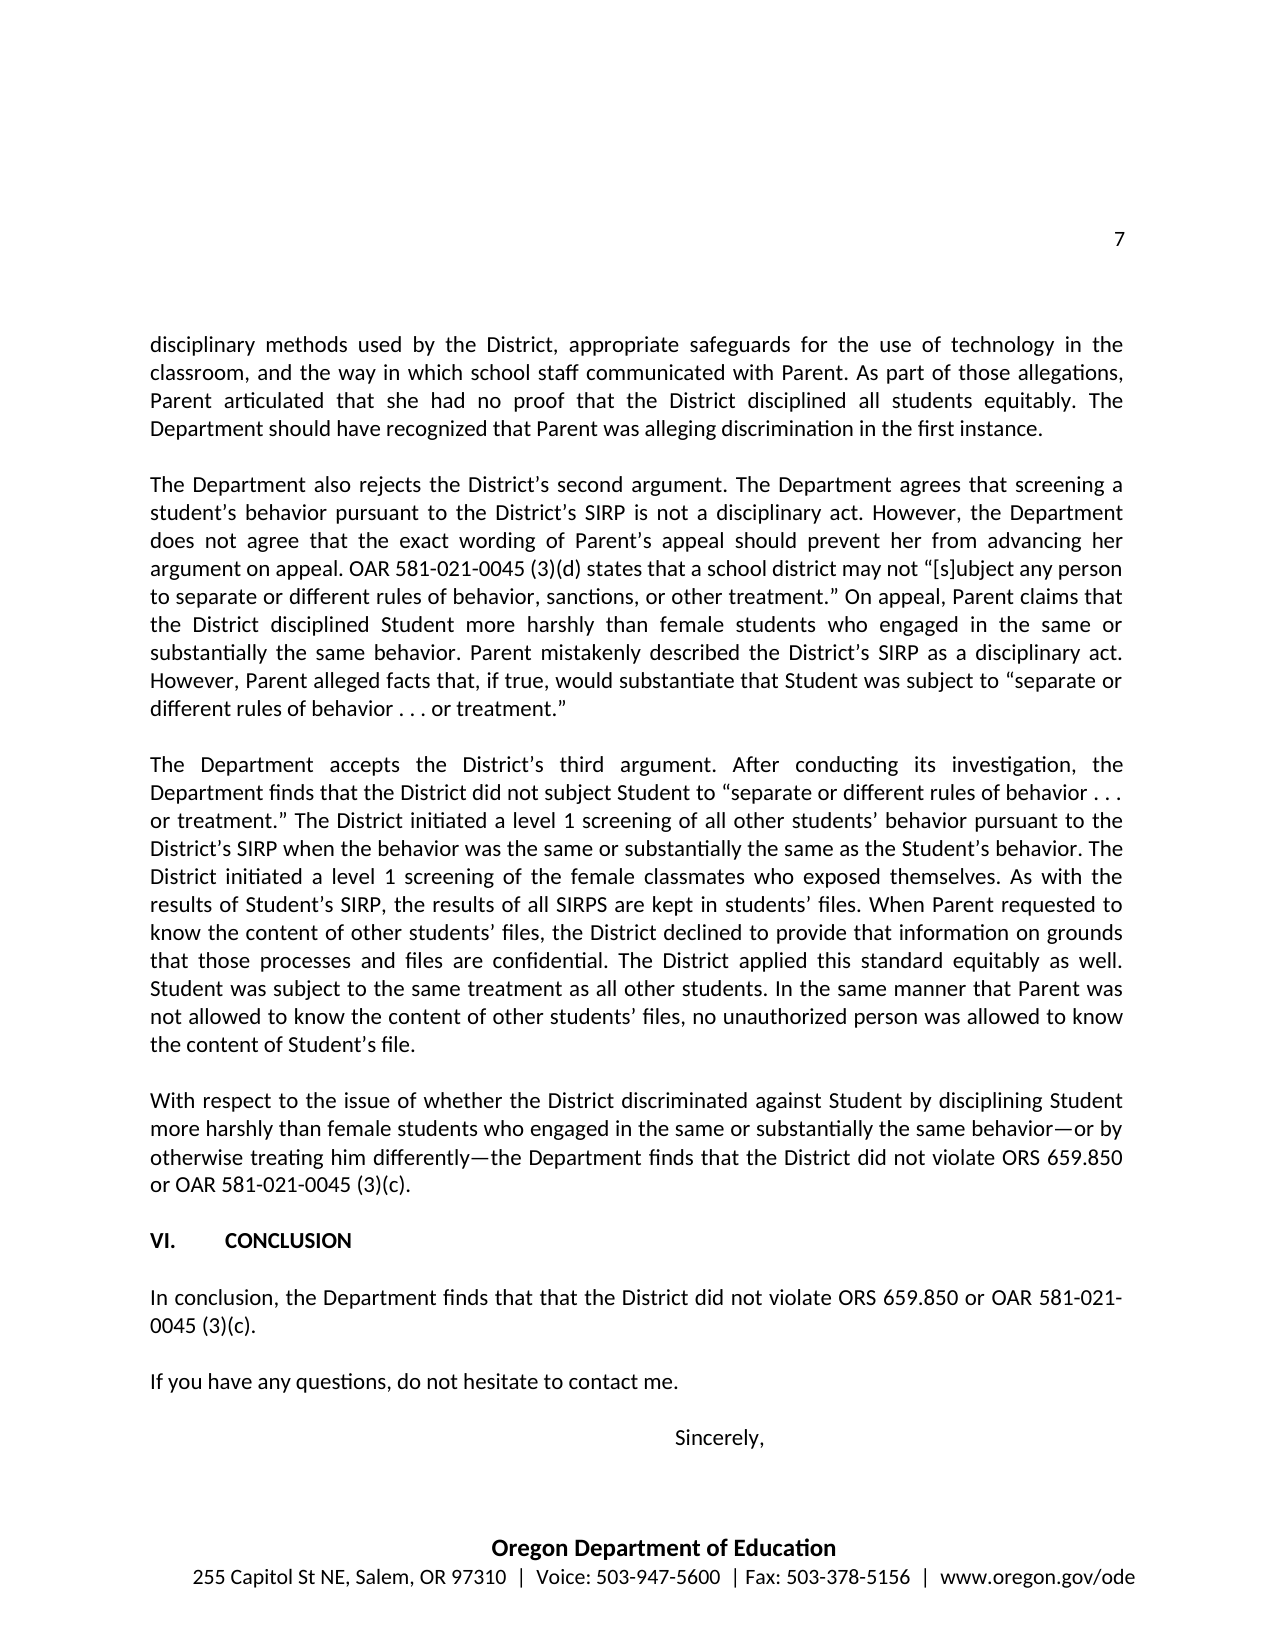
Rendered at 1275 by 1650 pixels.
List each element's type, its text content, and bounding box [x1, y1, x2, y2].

text In conclusion, the Department finds that that the District did not violate ORS 659.850 or OAR 581-021-0045 (3)(c). [150, 1283, 1125, 1339]
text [150, 330, 1125, 442]
text The Department accepts the District’s third argument. After conducting its investigation, the Department finds that the District did not subject Student to “separate or different rules of behavior . . . or treatment.” The District initiated a level 1 screening of all other students’ behavior pursuant to the District’s SIRP when the behavior was the same or substantially the same as the Student’s behavior. The District initiated a level 1 screening of the female classmates who exposed themselves. As with the results of Student’s SIRP, the results of all SIRPS are kept in students’ files. When Parent requested to know the content of other students’ files, the District declined to provide that information on grounds that those processes and files are confidential. The District applied this standard equitably as well. Student was subject to the same treatment as all other students. In the same manner that Parent was not allowed to know the content of other students’ files, no unauthorized person was allowed to know the content of Student’s file. [150, 750, 1125, 1058]
text The Department also rejects the District’s second argument. The Department agrees that screening a student’s behavior pursuant to the District’s SIRP is not a disciplinary act. However, the Department does not agree that the exact wording of Parent’s appeal should prevent her from advancing her argument on appeal. OAR 581-021-0045 (3)(d) states that a school district may not “[s]ubject any person to separate or different rules of behavior, sanctions, or other treatment.” On appeal, Parent claims that the District disciplined Student more harshly than female students who engaged in the same or substantially the same behavior. Parent mistakenly described the District’s SIRP as a disciplinary act. However, Parent alleged facts that, if true, would substantiate that Student was subject to “separate or different rules of behavior . . . or treatment.” [150, 470, 1125, 722]
text If you have any questions, do not hesitate to contact me. [150, 1367, 1125, 1395]
text Sincerely, [675, 1423, 1125, 1451]
text With respect to the issue of whether the District discriminated against Student by disciplining Student more harshly than female students who engaged in the same or substantially the same behavior—or by otherwise treating him differently—the Department finds that the District did not violate ORS 659.850 or OAR 581-021-0045 (3)(c). [150, 1087, 1125, 1199]
text VI. CONCLUSION [150, 1227, 1125, 1255]
